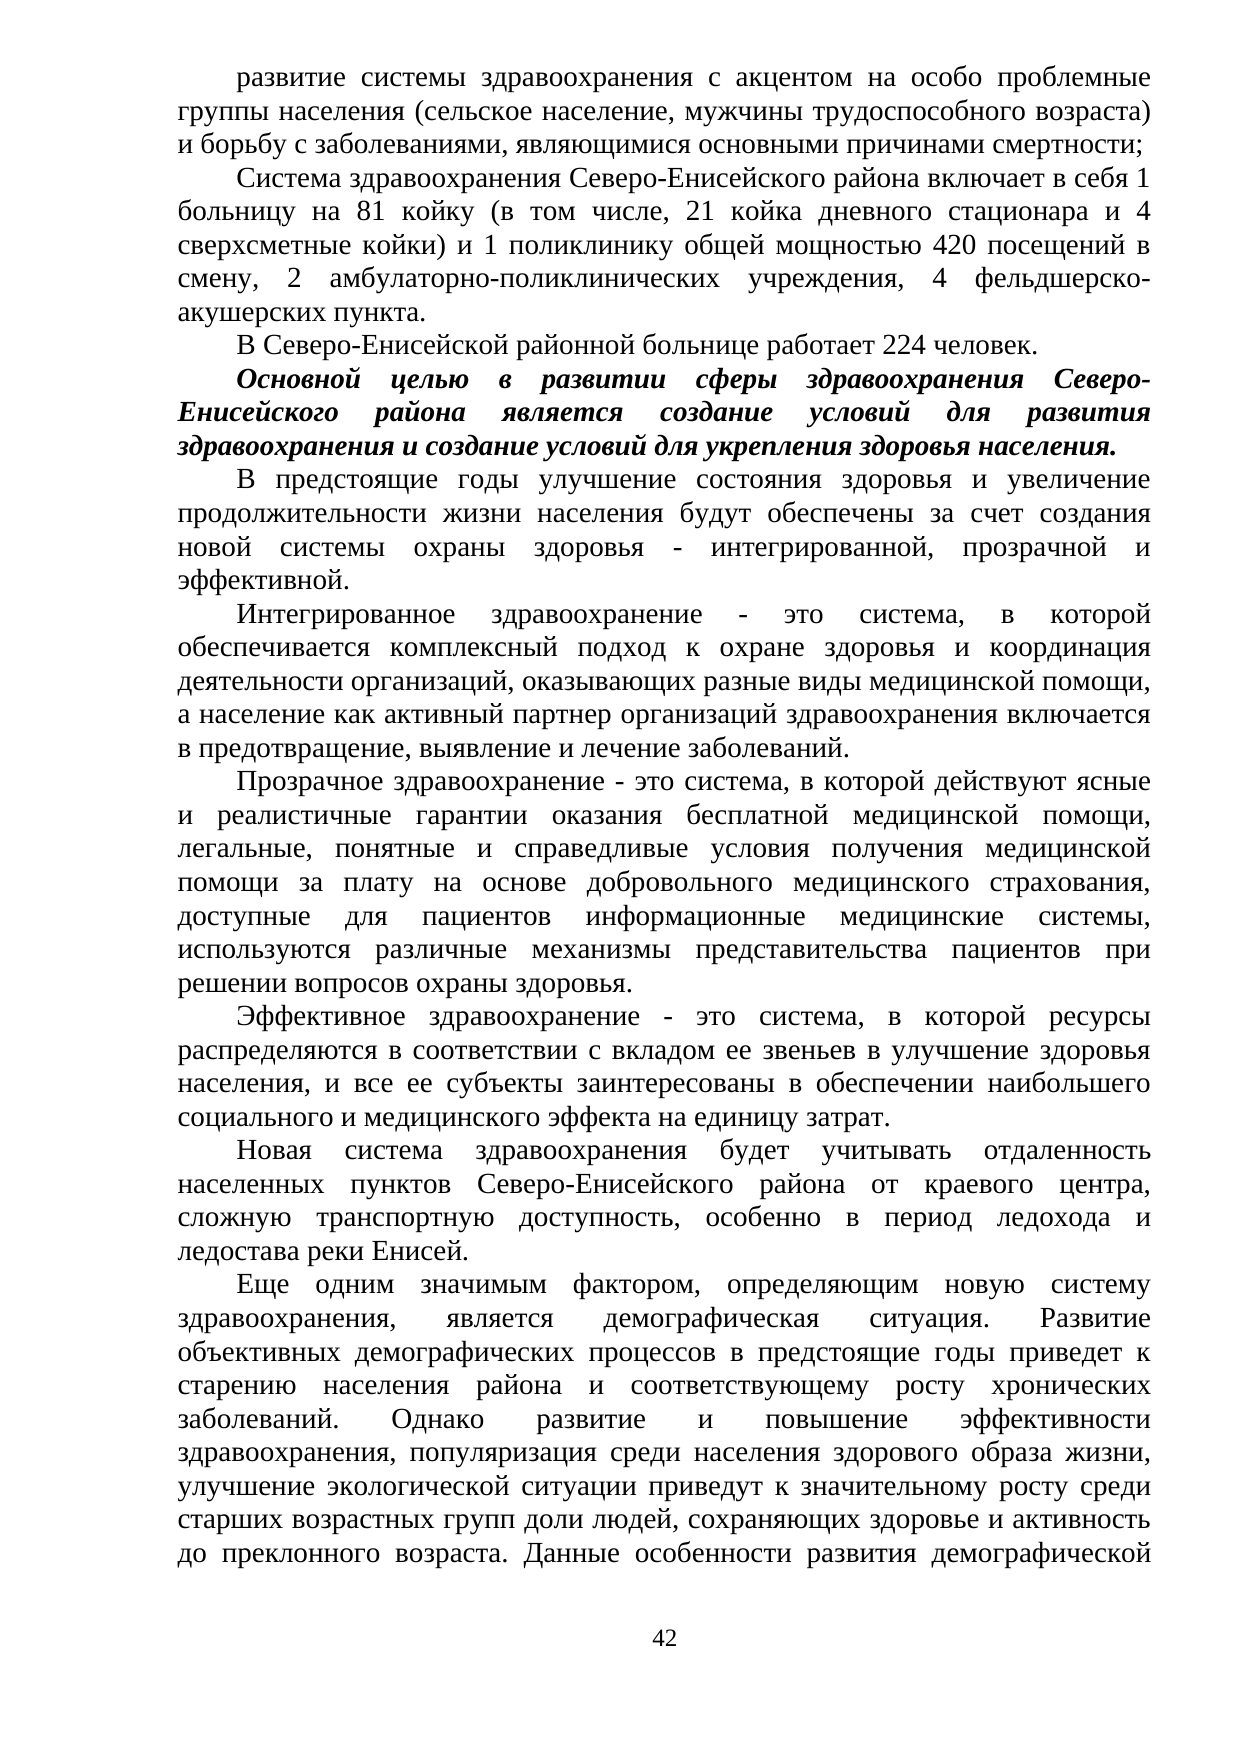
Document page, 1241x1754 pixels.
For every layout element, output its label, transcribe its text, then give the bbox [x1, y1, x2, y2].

text Система здравоохранения Северо-Енисейского района включает в себя 1 больницу на 81 койку (в том числе, 21 койка дневного стационара и 4 сверхсметные койки) и 1 поликлинику общей мощностью 420 посещений в смену, 2 амбулаторно-поликлинических учреждения, 4 фельдшерско-акушерских пункта. [177, 160, 1152, 327]
text В Северо-Енисейской районной больнице работает 224 человек. [177, 327, 1152, 361]
text развитие системы здравоохранения с акцентом на особо проблемные группы населения (сельское население, мужчины трудоспособного возраста) и борьбу с заболеваниями, являющимися основными причинами смертности; [177, 59, 1152, 160]
text Новая система здравоохранения будет учитывать отдаленность населенных пунктов Северо-Енисейского района от краевого центра, сложную транспортную доступность, особенно в период ледохода и ледостава реки Енисей. [177, 1132, 1152, 1267]
text Основной целью в развитии сферы здравоохранения Северо-Енисейского района является создание условий для развития здравоохранения и создание условий для укрепления здоровья населения. [177, 361, 1152, 462]
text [177, 1267, 1152, 1568]
text Прозрачное здравоохранение - это система, в которой действуют ясные и реалистичные гарантии оказания бесплатной медицинской помощи, легальные, понятные и справедливые условия получения медицинской помощи за плату на основе добровольного медицинского страхования, доступные для пациентов информационные медицинские системы, используются различные механизмы представительства пациентов при решении вопросов охраны здоровья. [177, 763, 1152, 998]
text В предстоящие годы улучшение состояния здоровья и увеличение продолжительности жизни населения будут обеспечены за счет создания новой системы охраны здоровья - интегрированной, прозрачной и эффективной. [177, 462, 1152, 596]
text Эффективное здравоохранение - это система, в которой ресурсы распределяются в соответствии с вкладом ее звеньев в улучшение здоровья населения, и все ее субъекты заинтересованы в обеспечении наибольшего социального и медицинского эффекта на единицу затрат. [177, 998, 1152, 1132]
text Интегрированное здравоохранение - это система, в которой обеспечивается комплексный подход к охране здоровья и координация деятельности организаций, оказывающих разные виды медицинской помощи, а население как активный партнер организаций здравоохранения включается в предотвращение, выявление и лечение заболеваний. [177, 596, 1152, 763]
